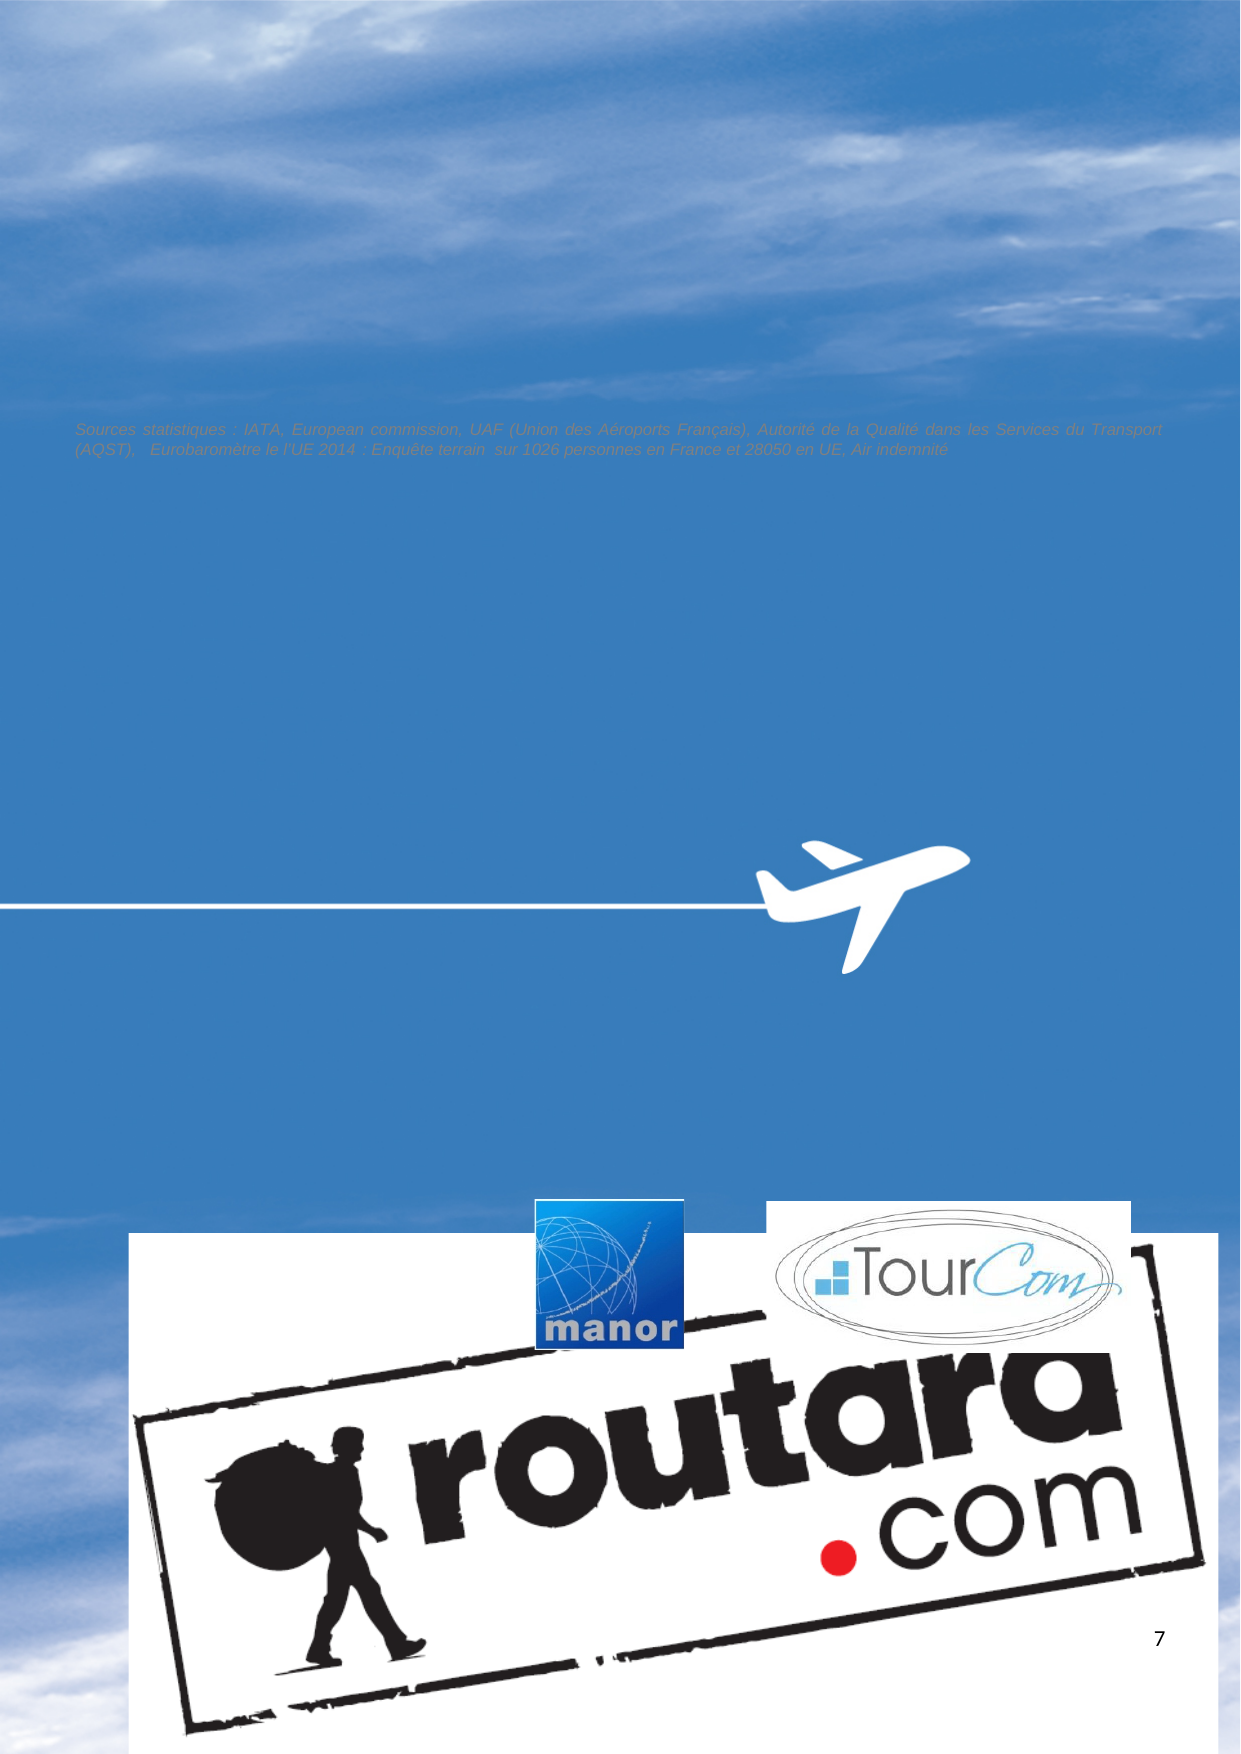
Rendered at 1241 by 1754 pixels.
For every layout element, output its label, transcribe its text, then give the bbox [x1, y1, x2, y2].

picture [0, 0, 1241, 1754]
text Sources statistiques : IATA, European commission, UAF (Union des Aéroports Français), Autorité de la Qualité dans les Services du Transport (AQST), Eurobaromètre le l’UE 2014 : Enquête terrain sur 1026 personnes en France et 28050 en UE, Air indemnité [75, 419, 1165, 459]
